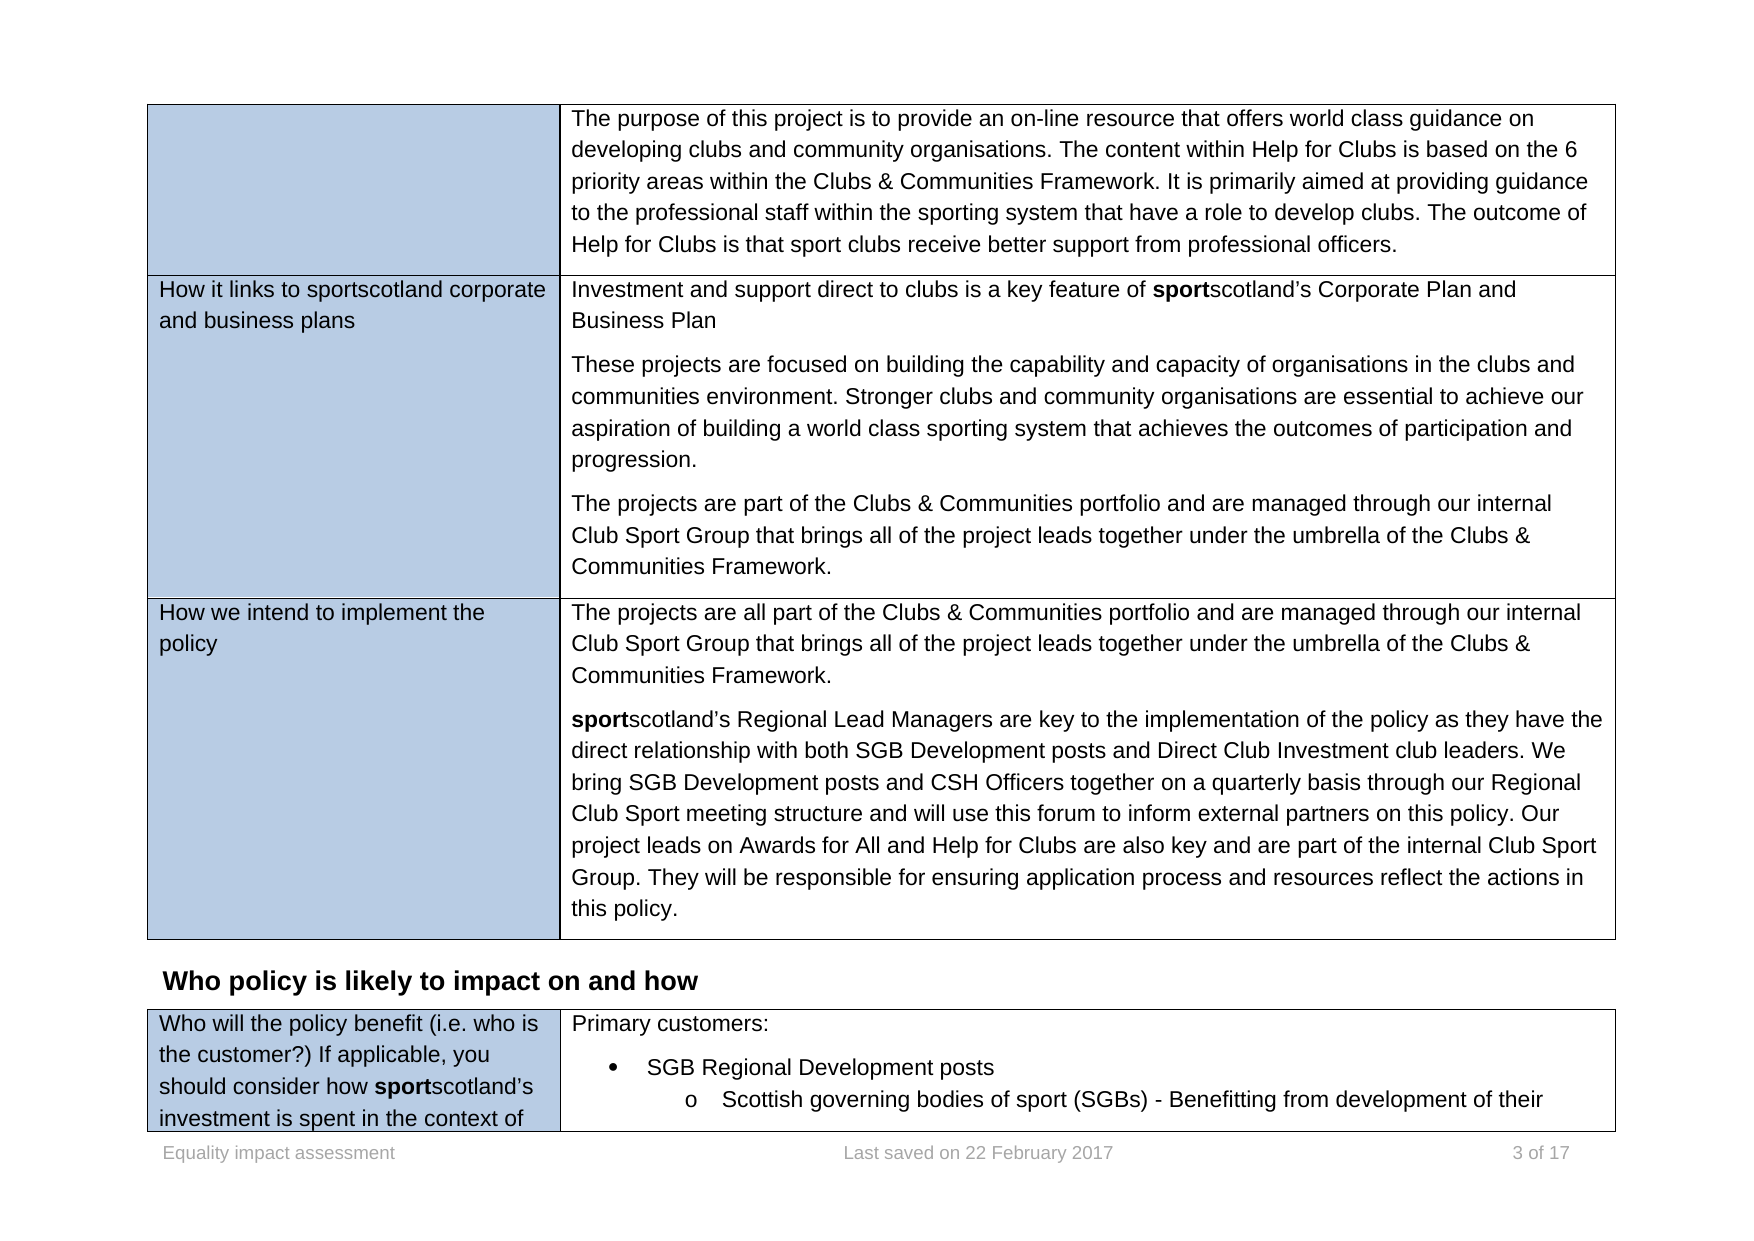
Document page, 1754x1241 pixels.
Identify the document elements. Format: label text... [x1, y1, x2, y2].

table_cell The projects are all part of the Clubs & Communities portfolio and are managed through our internal Club Sport Group that brings all of the project leads together under the umbrella of the Clubs & Communities Framework. sportscotland’s Regional Lead Managers are key to the implementation of the policy as they have the direct relationship with both SGB Development posts and Direct Club Investment club leaders. We bring SGB Development posts and CSH Officers together on a quarterly basis through our Regional Club Sport meeting structure and will use this forum to inform external partners on this policy. Our project leads on Awards for All and Help for Clubs are also key and are part of the internal Club Sport Group. They will be responsible for ensuring application process and resources reflect the actions in this policy. [561, 599, 1615, 939]
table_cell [148, 105, 559, 275]
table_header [561, 1010, 1615, 1131]
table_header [148, 1010, 560, 1131]
table_cell How we intend to implement the policy [148, 599, 559, 939]
table_cell How it links to sportscotland corporate and business plans [148, 276, 559, 597]
subtitle Who policy is likely to impact on and how [162, 965, 1604, 996]
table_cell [561, 105, 1615, 275]
table_cell Investment and support direct to clubs is a key feature of sportscotland’s Corporate Plan and Business Plan These projects are focused on building the capability and capacity of organisations in the clubs and communities environment. Stronger clubs and community organisations are essential to achieve our aspiration of building a world class sporting system that achieves the outcomes of participation and progression. The projects are part of the Clubs & Communities portfolio and are managed through our internal Club Sport Group that brings all of the project leads together under the umbrella of the Clubs & Communities Framework. [561, 276, 1615, 597]
